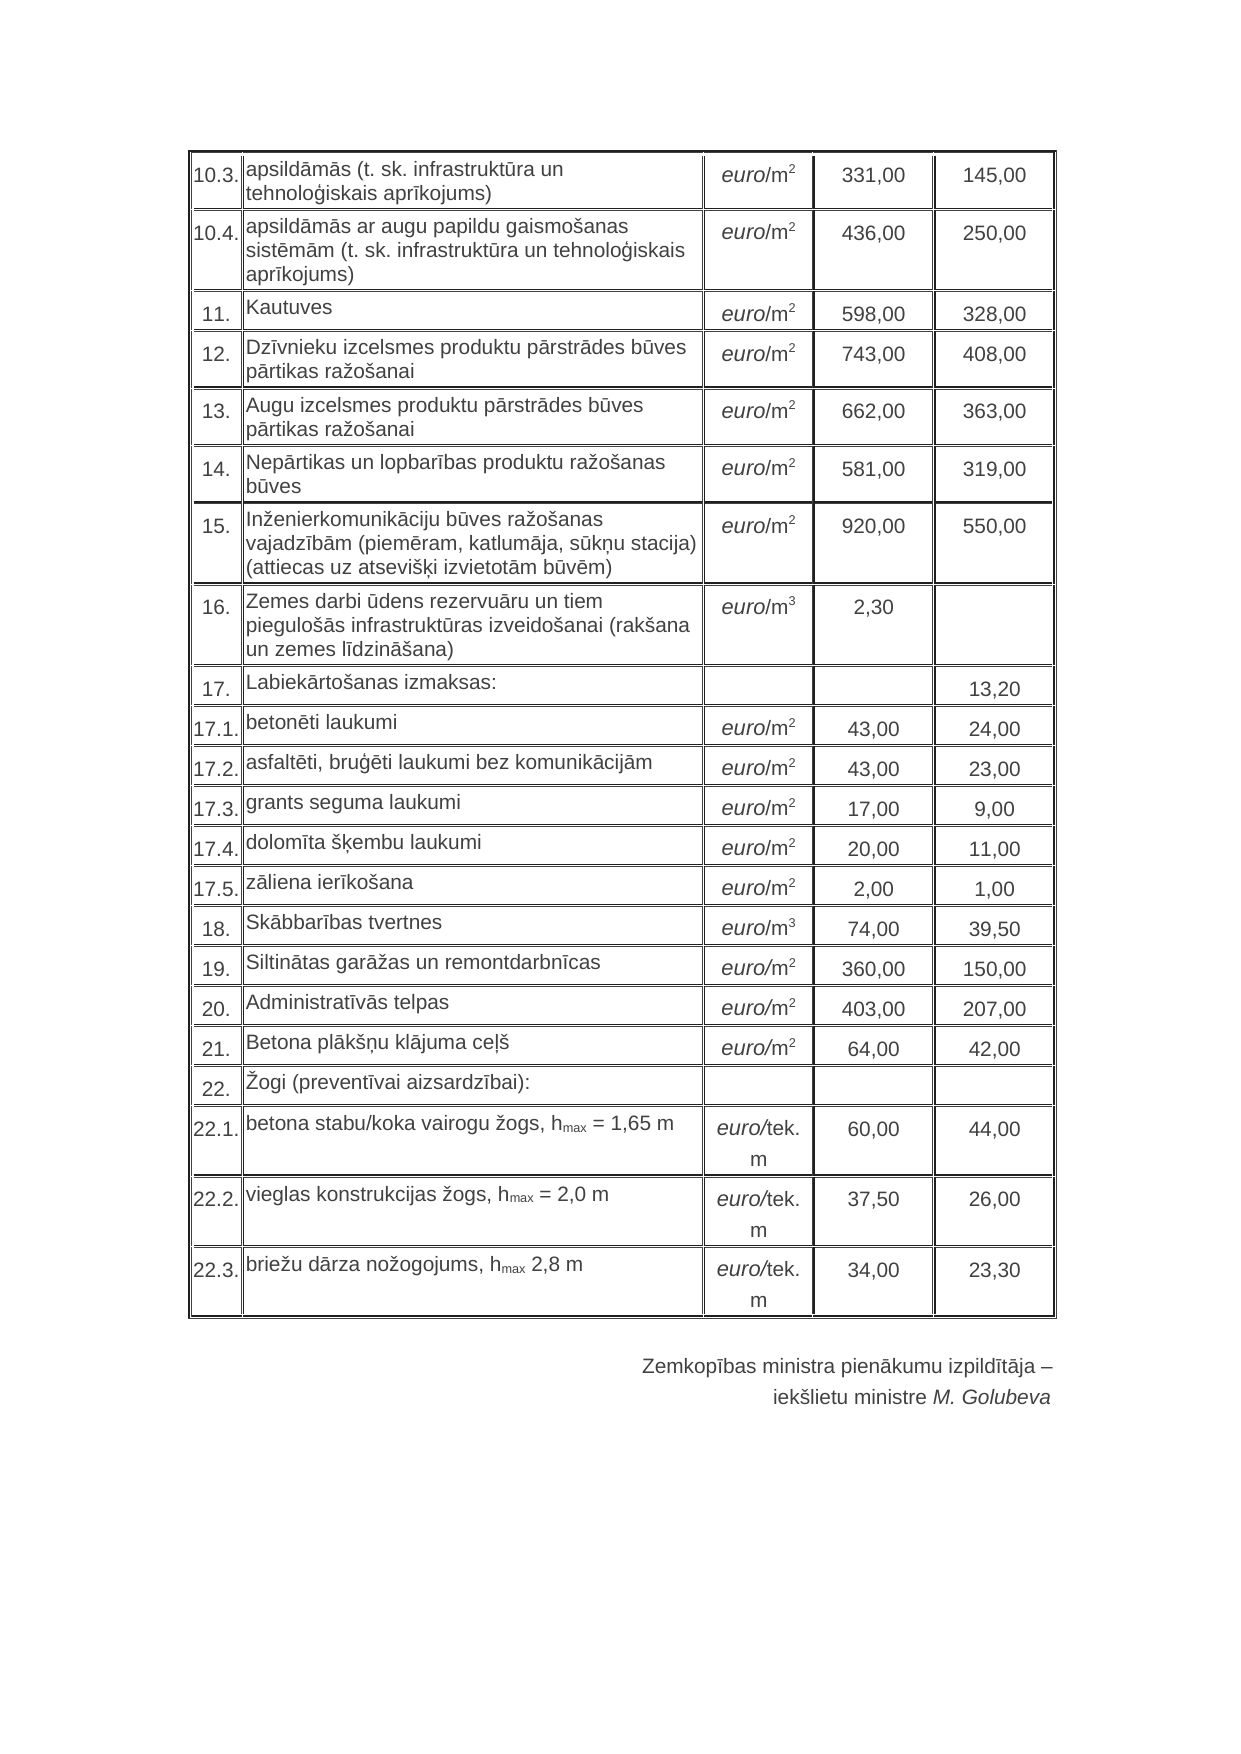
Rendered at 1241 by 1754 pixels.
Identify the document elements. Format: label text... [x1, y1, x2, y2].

table_cell 60,00 [815, 1107, 932, 1174]
table_cell 39,50 [934, 904, 1055, 944]
table_cell 42,00 [934, 1024, 1055, 1064]
table_cell 9,00 [934, 784, 1055, 824]
table_cell Zemes darbi ūdens rezervuāru un tiem piegulošās infrastruktūras izveidošanai (rakšana un zemes līdzināšana) [244, 586, 702, 664]
table_cell euro/m2 [705, 827, 812, 864]
table_cell 581,00 [815, 447, 932, 501]
table_cell Augu izcelsmes produktu pārstrādes būves pārtikas ražošanai [244, 390, 702, 443]
text Zemkopības ministra pienākumu izpildītāja ‒ iekšlietu ministre M. Golubeva [187, 1348, 1053, 1409]
table_cell betonēti laukumi [244, 707, 702, 744]
table_cell 17.5. [190, 864, 242, 904]
table_cell Administratīvās telpas [244, 987, 702, 1024]
table_cell Betona plākšņu klājuma ceļš [244, 1027, 702, 1064]
table_cell dolomīta šķembu laukumi [244, 827, 702, 864]
table_cell euro/m2 [705, 787, 812, 824]
table_cell 11. [190, 289, 242, 329]
table_cell [815, 1067, 932, 1104]
table_cell 16. [192, 582, 241, 664]
table_cell euro/m2 [705, 987, 812, 1024]
table_cell 550,00 [936, 501, 1053, 582]
table_cell apsildāmās (t. sk. infrastruktūra un tehnoloģiskais aprīkojums) [243, 153, 703, 207]
table_cell 22.2. [192, 1174, 241, 1245]
table_cell 360,00 [815, 947, 932, 984]
table_cell 328,00 [934, 289, 1055, 329]
table_cell Inženierkomunikāciju būves ražošanas vajadzībām (piemēram, katlumāja, sūkņu stacija) (attiecas uz atsevišķi izvietotām būvēm) [244, 504, 702, 582]
table_cell grants seguma laukumi [244, 787, 702, 824]
table_cell 24,00 [934, 704, 1055, 744]
table_cell 743,00 [815, 332, 932, 386]
table_cell briežu dārza nožogojums, hmax 2,8 m [243, 1248, 703, 1315]
table_cell 598,00 [815, 292, 932, 329]
table_cell 11,00 [934, 824, 1055, 864]
table_cell 37,50 [815, 1178, 932, 1245]
table_cell [705, 1067, 812, 1104]
table_cell 44,00 [934, 1104, 1055, 1174]
table_cell Nepārtikas un lopbarības produktu ražošanas būves [244, 447, 702, 501]
table_cell 12. [190, 329, 242, 386]
table_cell 14. [192, 444, 241, 501]
table_cell 408,00 [934, 329, 1055, 386]
table_cell 19. [190, 944, 242, 984]
table_cell 13,20 [934, 664, 1055, 704]
table_cell 17.2. [190, 744, 242, 784]
table_cell 17,00 [815, 787, 932, 824]
table_cell 363,00 [936, 386, 1054, 443]
table_cell 22. [190, 1064, 242, 1104]
table_cell 23,30 [934, 1245, 1055, 1315]
table_cell 43,00 [815, 707, 932, 744]
table_cell euro/m2 [705, 292, 812, 329]
table_cell 17.1. [190, 704, 242, 744]
table_cell vieglas konstrukcijas žogs, hmax = 2,0 m [244, 1178, 702, 1245]
table_cell [815, 667, 932, 704]
table_cell Labiekārtošanas izmaksas: [244, 667, 702, 704]
table_cell euro/m2 [705, 867, 812, 904]
table_cell 22.3. [190, 1245, 242, 1315]
table_cell 150,00 [934, 944, 1055, 984]
table_cell 319,00 [936, 444, 1054, 501]
table_cell 43,00 [815, 747, 932, 784]
table_cell zāliena ierīkošana [244, 867, 702, 904]
table_cell Žogi (preventīvai aizsardzībai): [244, 1067, 702, 1104]
table_cell asfaltēti, bruģēti laukumi bez komunikācijām [244, 747, 702, 784]
table_cell 662,00 [815, 390, 932, 443]
table_cell 2,00 [815, 867, 932, 904]
table_cell betona stabu/koka vairogu žogs, hmax = 1,65 m [244, 1107, 702, 1174]
table_cell 207,00 [934, 984, 1055, 1024]
table_cell 20,00 [815, 827, 932, 864]
table_cell 17.3. [190, 784, 242, 824]
table_cell 403,00 [815, 987, 932, 1024]
table_cell [934, 1064, 1055, 1104]
table_cell Kautuves [244, 292, 702, 329]
table_cell 64,00 [815, 1027, 932, 1064]
table_cell euro/m2 [705, 390, 812, 443]
table_cell 15. [192, 501, 241, 582]
table_cell euro/m2 [705, 1027, 812, 1064]
table_cell Skābbarības tvertnes [244, 907, 702, 944]
table_cell 13. [192, 386, 241, 443]
table_cell 436,00 [815, 211, 932, 289]
table_cell 10.4. [192, 208, 241, 289]
table_cell Siltinātas garāžas un remontdarbnīcas [244, 947, 702, 984]
table_cell euro/m2 [705, 211, 812, 289]
table_cell euro/m2 [705, 747, 812, 784]
table_cell 17. [190, 664, 242, 704]
table_cell 74,00 [815, 907, 932, 944]
table_cell 331,00 [813, 152, 934, 207]
table_cell 34,00 [813, 1245, 934, 1315]
table_cell euro/tek. m [704, 1248, 813, 1315]
table_cell 145,00 [934, 153, 1053, 207]
table_cell euro/m2 [705, 947, 812, 984]
table_cell euro/m2 [704, 152, 813, 207]
table_cell euro/m2 [705, 707, 812, 744]
table_cell 20. [190, 984, 242, 1024]
table_cell apsildāmās ar augu papildu gaismošanas sistēmām (t. sk. infrastruktūra un tehnoloģiskais aprīkojums) [244, 211, 702, 289]
table_cell [705, 667, 812, 704]
table_cell 250,00 [936, 208, 1054, 289]
table_cell 23,00 [934, 744, 1055, 784]
table_cell 920,00 [815, 504, 932, 582]
table_cell [936, 582, 1054, 664]
table_cell 18. [190, 904, 242, 944]
table_cell euro/m2 [705, 447, 812, 501]
table_cell 21. [190, 1024, 242, 1064]
table_cell 22.1. [190, 1104, 242, 1174]
table_cell euro/tek. m [705, 1107, 812, 1174]
table_cell euro/tek. m [705, 1178, 812, 1245]
table_cell Dzīvnieku izcelsmes produktu pārstrādes būves pārtikas ražošanai [244, 332, 702, 386]
table_cell euro/m3 [705, 586, 812, 664]
table_cell euro/m2 [705, 504, 812, 582]
table_cell 1,00 [934, 864, 1055, 904]
table_cell 10.3. [192, 153, 242, 207]
table_cell 17.4. [190, 824, 242, 864]
table_cell euro/m3 [705, 907, 812, 944]
table_cell 26,00 [936, 1174, 1054, 1245]
table_cell 2,30 [815, 586, 932, 664]
table_cell euro/m2 [705, 332, 812, 386]
